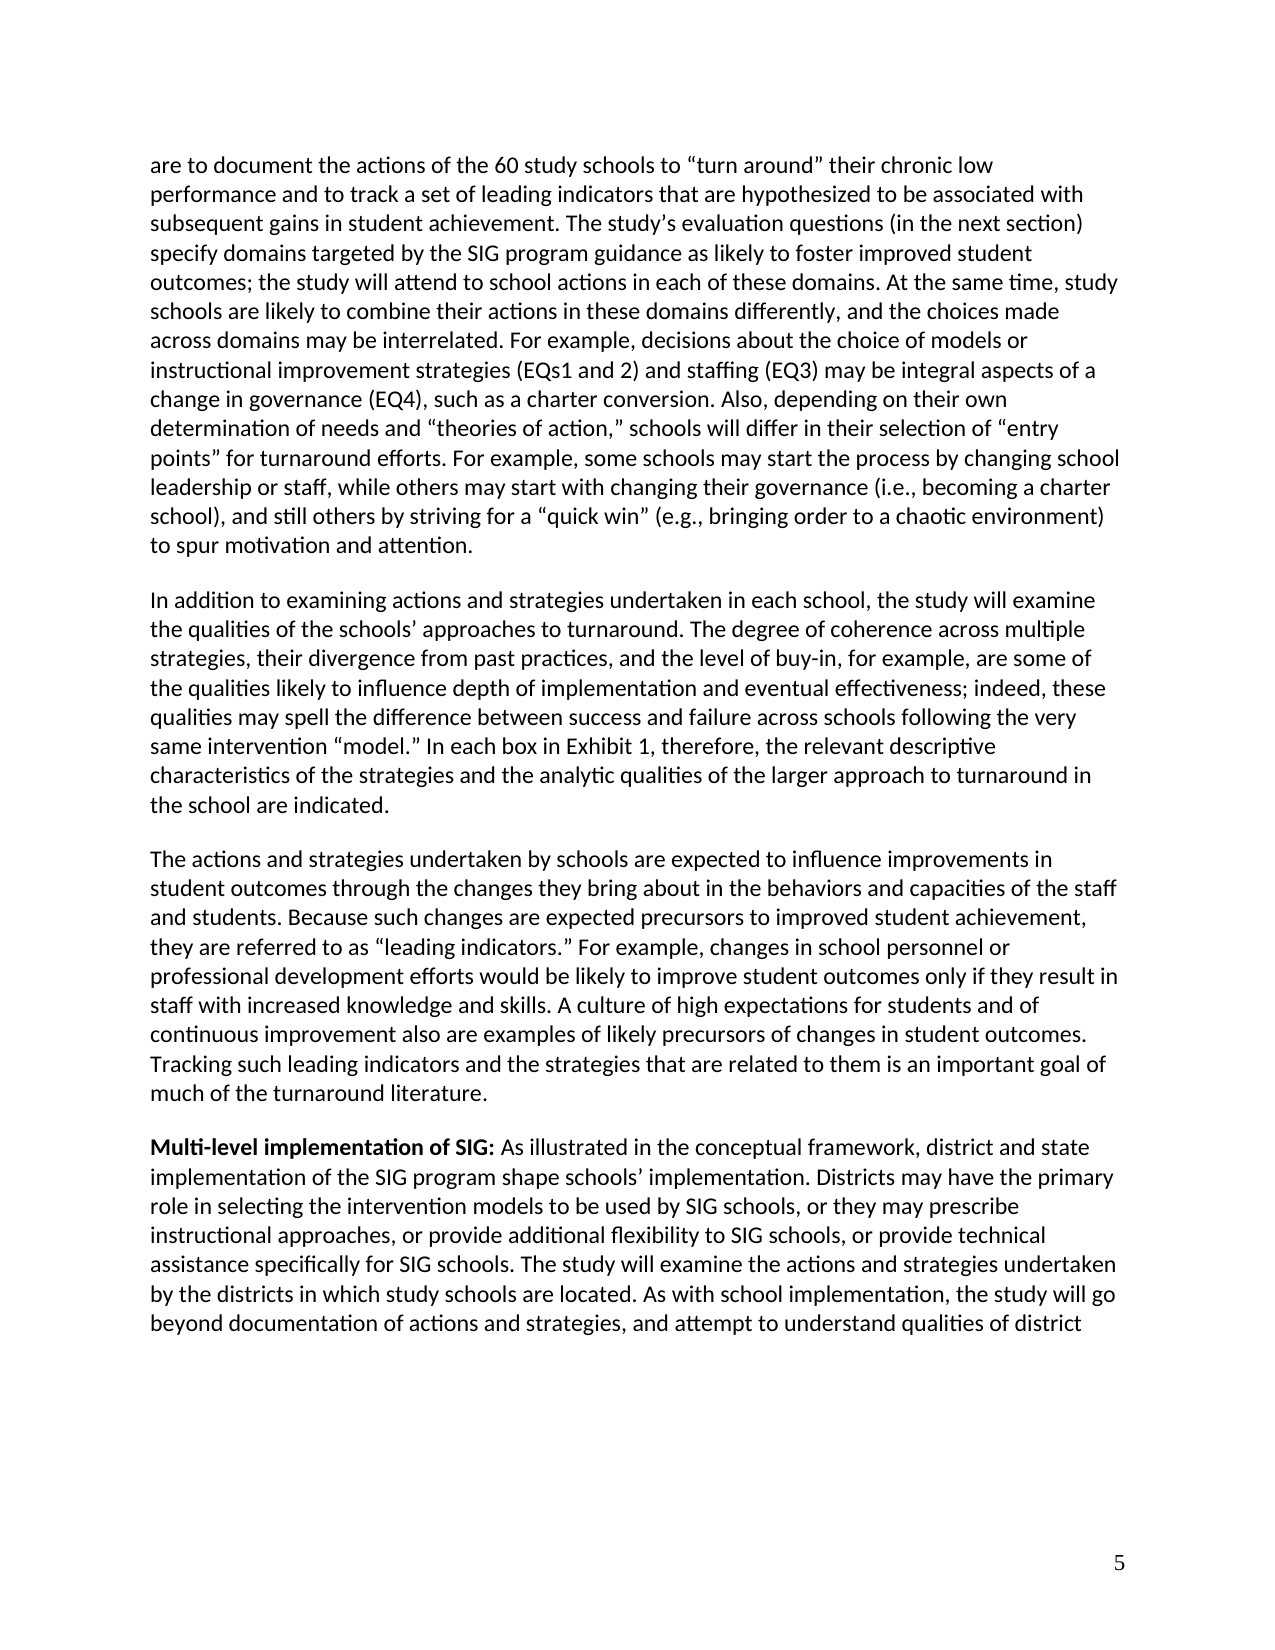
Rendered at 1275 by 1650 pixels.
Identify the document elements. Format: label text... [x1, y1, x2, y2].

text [150, 150, 1125, 560]
text In addition to examining actions and strategies undertaken in each school, the study will examine the qualities of the schools’ approaches to turnaround. The degree of coherence across multiple strategies, their divergence from past practices, and the level of buy-in, for example, are some of the qualities likely to influence depth of implementation and eventual effectiveness; indeed, these qualities may spell the difference between success and failure across schools following the very same intervention “model.” In each box in Exhibit 1, therefore, the relevant descriptive characteristics of the strategies and the analytic qualities of the larger approach to turnaround in the school are indicated. [150, 585, 1125, 819]
text The actions and strategies undertaken by schools are expected to influence improvements in student outcomes through the changes they bring about in the behaviors and capacities of the staff and students. Because such changes are expected precursors to improved student achievement, they are referred to as “leading indicators.” For example, changes in school personnel or professional development efforts would be likely to improve student outcomes only if they result in staff with increased knowledge and skills. A culture of high expectations for students and of continuous improvement also are examples of likely precursors of changes in student outcomes. Tracking such leading indicators and the strategies that are related to them is an important goal of much of the turnaround literature. [150, 844, 1125, 1107]
text Multi-level implementation of SIG: As illustrated in the conceptual framework, district and state implementation of the SIG program shape schools’ implementation. Districts may have the primary role in selecting the intervention models to be used by SIG schools, or they may prescribe instructional approaches, or provide additional flexibility to SIG schools, or provide technical assistance specifically for SIG schools. The study will examine the actions and strategies undertaken by the districts in which study schools are located. As with school implementation, the study will go beyond documentation of actions and strategies, and attempt to understand qualities of district [150, 1132, 1125, 1337]
